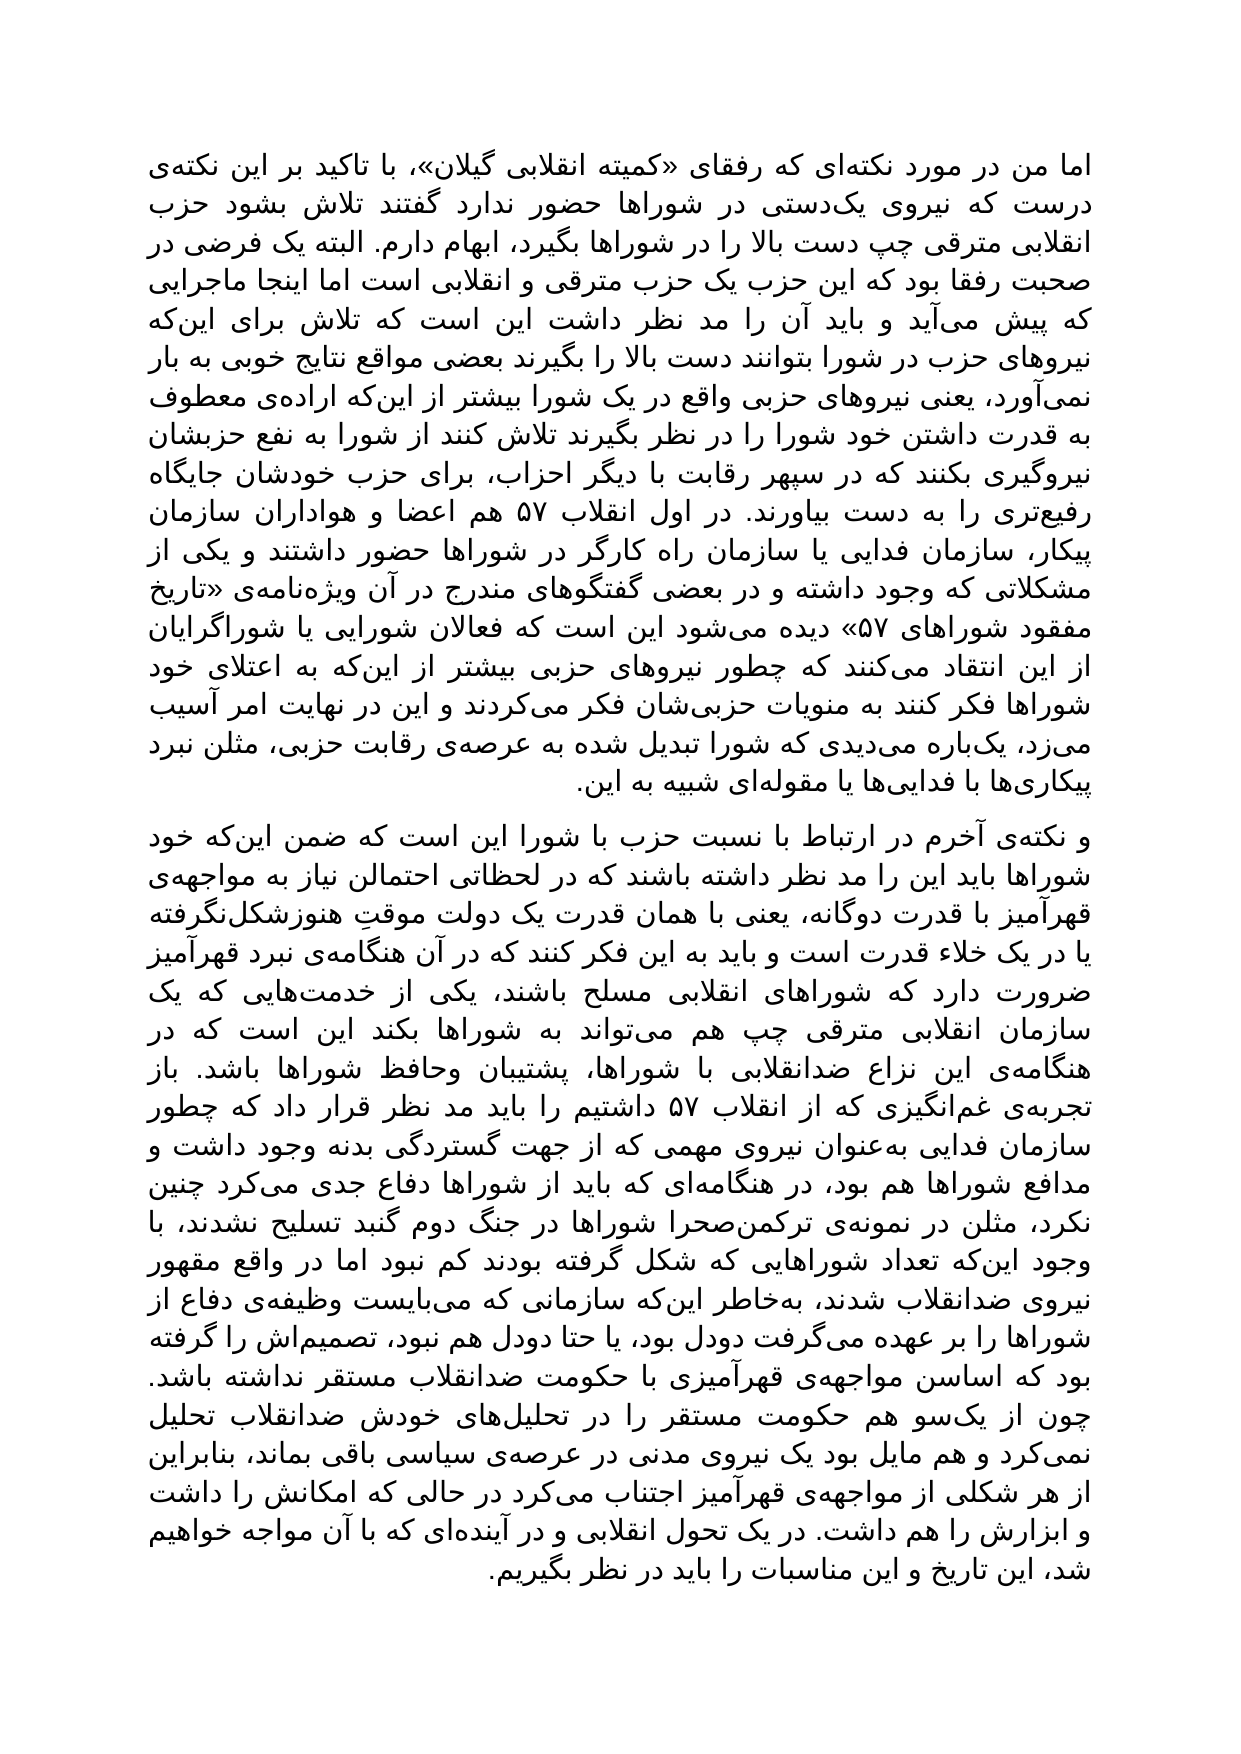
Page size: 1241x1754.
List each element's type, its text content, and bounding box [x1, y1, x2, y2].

text اما من در مورد نکته‌ای که رفقای «کمیته انقلابی گیلان»، با تاکید بر این نکته‌ی درست که نیروی یک‌دستی در شوراها حضور ندارد گفتند تلاش بشود حزب انقلابی مترقی چپ دست بالا را در شوراها بگیرد، ابهام دارم. البته یک فرضی در صحبت رفقا بود که این حزب یک حزب مترقی و انقلابی است اما اینجا ماجرایی که پیش می‌آید و باید آن را مد نظر داشت این است که تلاش برای این‌که نیروهای حزب در شورا بتوانند دست بالا را بگیرند بعضی مواقع نتایج خوبی به بار نمی‌آورد، یعنی نیروهای حزبی واقع در یک شورا بیشتر از این‌که اراده‌ی معطوف به قدرت داشتن خود شورا را در نظر بگیرند تلاش کنند از شورا به نفع حزبشان نیروگیری بکنند که در سپهر رقابت با دیگر احزاب، برای حزب خودشان جایگاه رفیع‌تری را به دست بیاورند. در اول انقلاب ۵۷ هم اعضا و هواداران سازمان پیکار، سازمان فدایی یا سازمان راه کارگر در شوراها حضور داشتند و یکی از مشکلاتی که وجود داشته و در بعضی گفتگوهای مندرج در آن ویژه‌نامه‌ی «تاریخ مفقود شوراهای ۵۷» دیده می‌شود این است که فعالان شورایی یا شوراگرایان از این انتقاد می‌کنند که چطور نیروهای حزبی بیشتر از این‌که به اعتلای خود شوراها فکر کنند به منویات حزبی‌شان فکر می‌کردند و این در نهایت امر آسیب می‌زد، یک‌باره می‌دیدی که شورا تبدیل شده به عرصه‌ی رقابت حزبی، مثلن نبرد پیکاری‌ها با فدایی‌ها یا مقوله‌ای شبیه به این. [148, 148, 1093, 798]
text و نکته‌ی آخرم در ارتباط با نسبت حزب با شورا این است که ضمن این‌که خود شوراها باید این را مد نظر داشته باشند که در لحظاتی احتمالن نیاز به مواجهه‌ی قهرآميز با قدرت دوگانه، یعنی با همان قدرت یک دولت موقتِ هنوزشکل‌نگرفته‌ یا در یک خلاء قدرت است و باید به این فکر کنند که در آن هنگامه‌ی نبرد قهرآميز ضرورت دارد که شوراهای انقلابی مسلح باشند، یکی از خدمت‌هایی که یک سازمان انقلابی مترقی چپ هم می‌تواند به شوراها بکند این است که در هنگامه‌ی این نزاع ضدانقلابی با شوراها، پشتیبان وحافظ شوراها باشد. باز تجربه‌ی غم‌انگیزی که از انقلاب ۵۷ داشتیم را باید مد نظر قرار داد که چطور سازمان فدایی به‌عنوان نیروی مهمی که از جهت گستردگی بدنه وجود داشت و مدافع شوراها هم بود، در هنگامه‌ای که باید از شوراها دفاع جدی می‌کرد چنین نکرد، مثلن در نمونه‌ی ترکمن‌صحرا شوراها در جنگ دوم گنبد تسلیح نشدند، با وجود این‌که تعداد شوراهایی که شکل گرفته بودند کم نبود اما در واقع مقهور نیروی ضدانقلاب شدند، به‌خاطر این‌که سازمانی که می‌بایست وظیفه‌ی دفاع از شوراها را بر عهده می‌گرفت دودل بود، یا حتا دودل هم نبود، تصمیم‌اش را گرفته بود که اساسن مواجهه‌ی قهرآمیزی با حکومت ضدانقلاب مستقر نداشته باشد. چون از یک‌سو هم حکومت مستقر را در تحلیل‌های خودش ضدانقلاب تحلیل نمی‌کرد و هم مایل بود یک نیروی مدنی در عرصه‌ی سیاسی باقی بماند، بنابراین از هر شکلی از مواجهه‌ی قهرآمیز اجتناب می‌کرد در حالی که امکانش را داشت و ابزارش را هم داشت. در یک تحول انقلابی و در آینده‌ای که با آن مواجه خواهیم شد، این تاریخ و این مناسبات را باید در نظر بگیریم. [148, 819, 1093, 1585]
